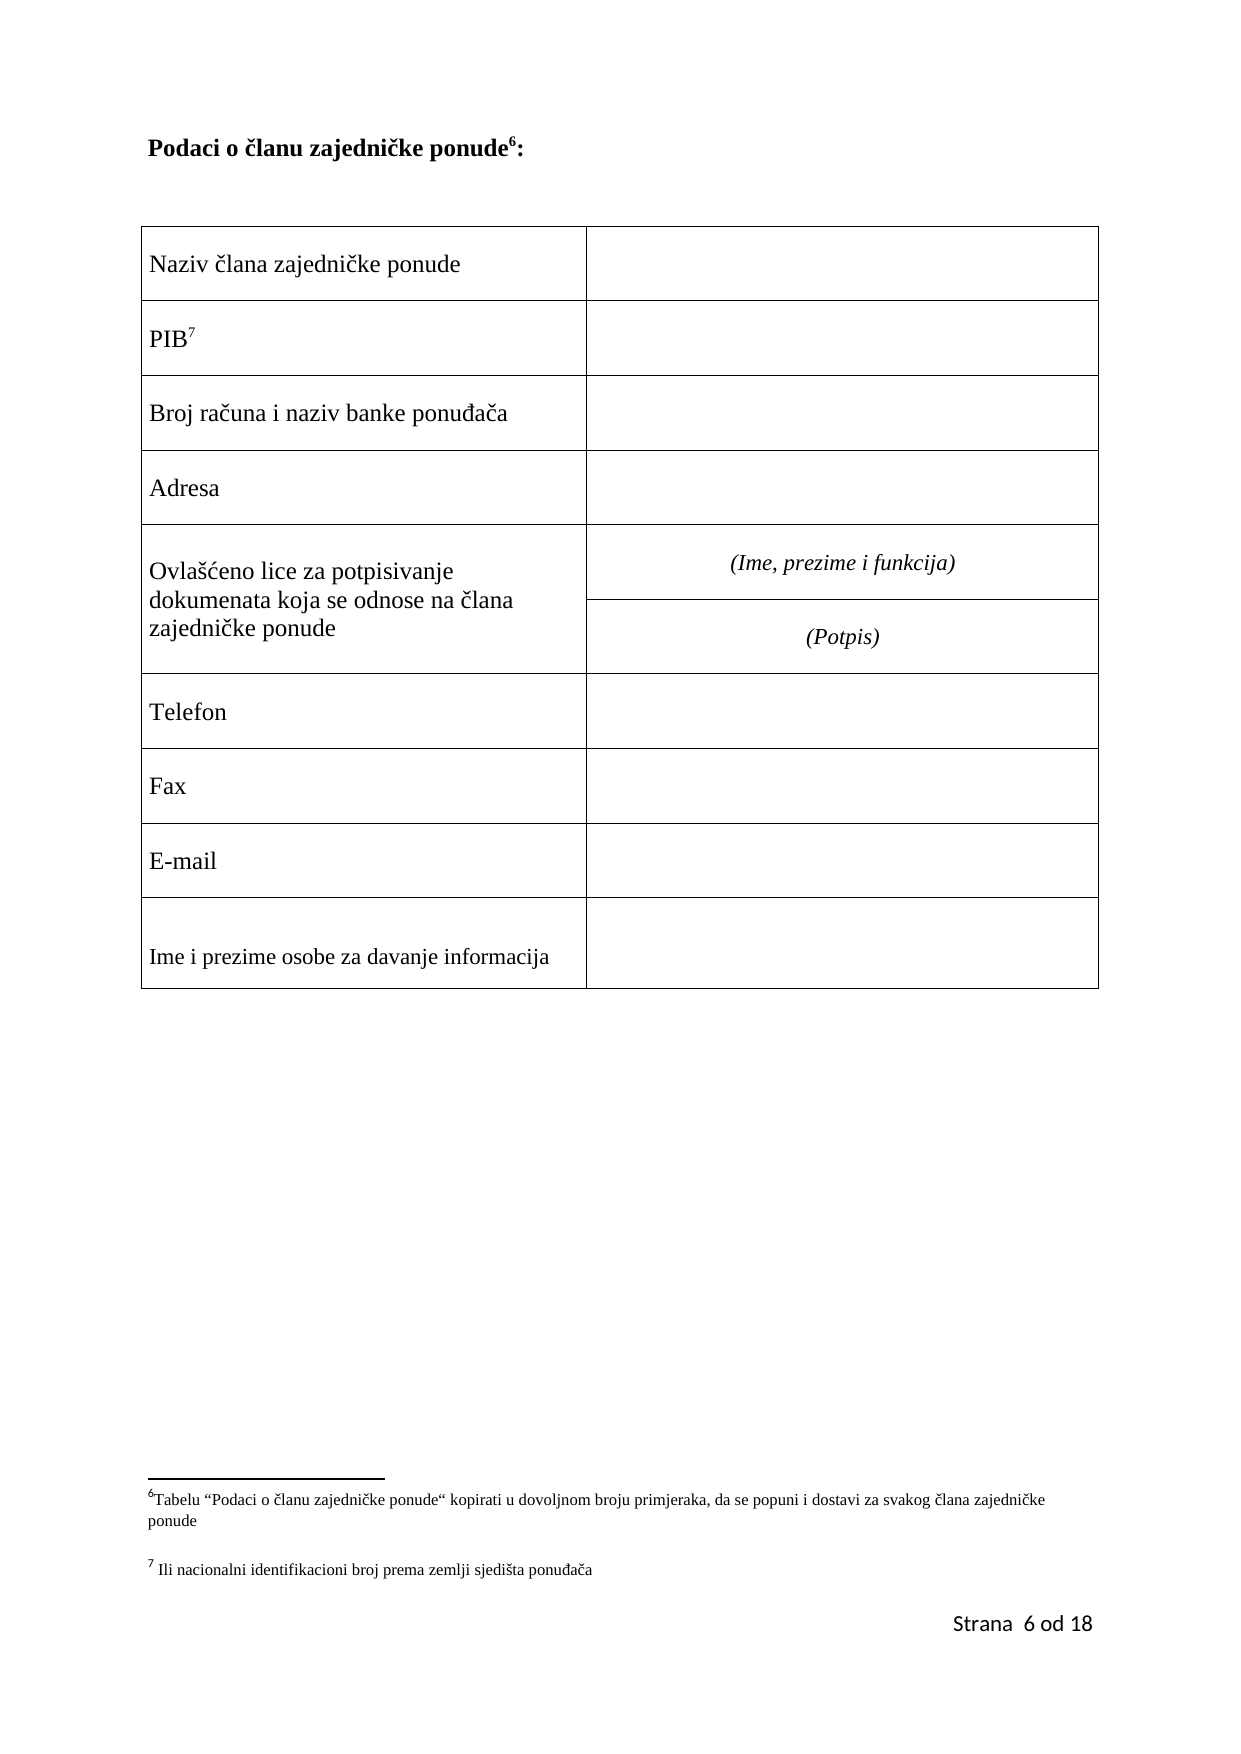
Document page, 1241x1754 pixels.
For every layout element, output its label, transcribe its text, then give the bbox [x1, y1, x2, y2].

table_cell Ime i prezime osobe za davanje informacija [142, 898, 586, 988]
table_cell E-mail [142, 824, 586, 897]
table_cell [587, 376, 1098, 449]
table_cell [587, 898, 1098, 988]
table_cell (Potpis) [587, 600, 1098, 673]
table_header Naziv člana zajedničke ponude [142, 227, 586, 300]
table_cell [587, 674, 1098, 748]
table_cell [587, 749, 1098, 822]
table_cell [587, 824, 1098, 897]
table_cell (Ime, prezime i funkcija) [587, 525, 1098, 599]
table_cell Broj računa i naziv banke ponuđača [142, 376, 586, 449]
table_cell [587, 301, 1098, 375]
table_cell Ovlašćeno lice za potpisivanje dokumenata koja se odnose na člana zajedničke ponude [142, 525, 586, 673]
text Podaci o članu zajedničke ponude: [148, 133, 1093, 162]
table_cell [587, 451, 1098, 524]
table_cell PIB [142, 301, 586, 375]
table_cell Fax [142, 749, 586, 822]
table_cell Telefon [142, 674, 586, 748]
table_header [587, 227, 1098, 300]
table_cell Adresa [142, 451, 586, 524]
